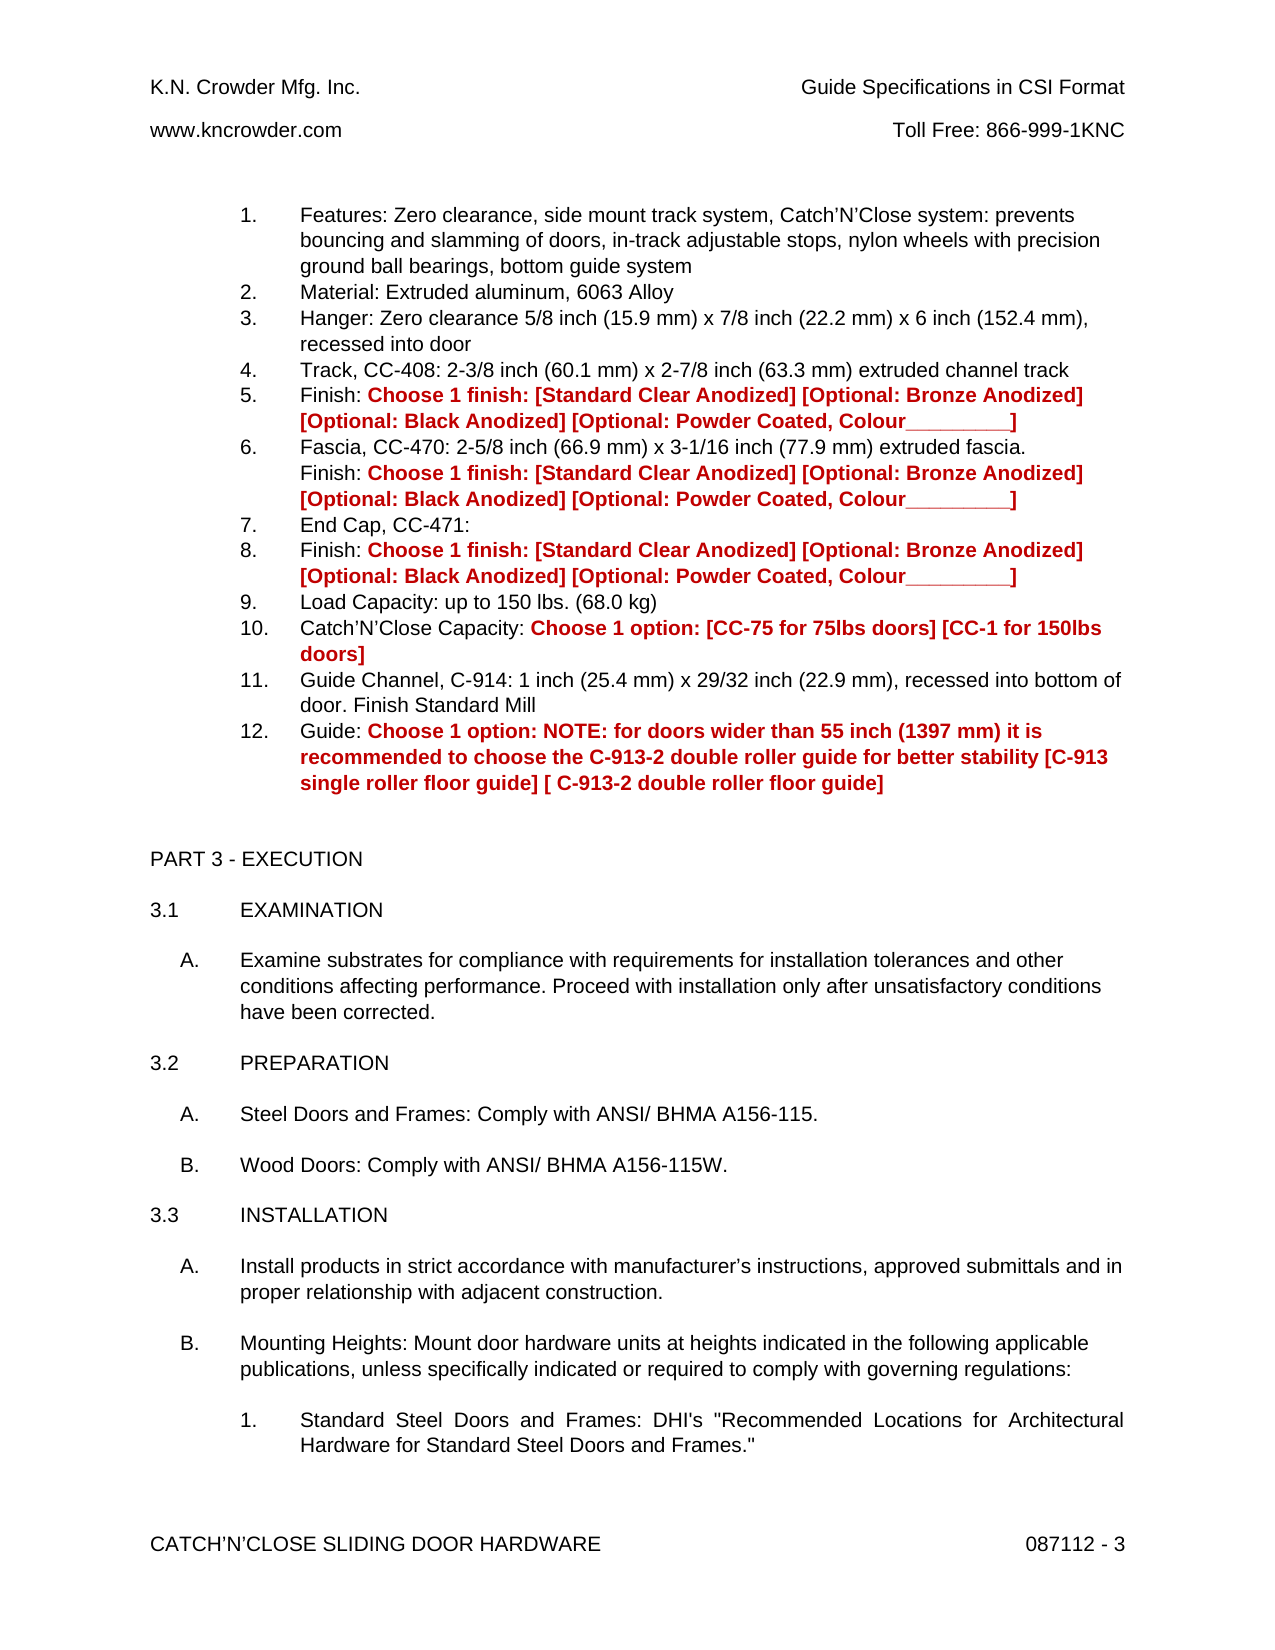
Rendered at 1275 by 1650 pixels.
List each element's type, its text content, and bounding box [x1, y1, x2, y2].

text Track, CC-408: 2-3/8 inch (60.1 mm) x 2-7/8 inch (63.3 mm) extruded channel track [240, 357, 1125, 381]
text Finish: Choose 1 finish: [Standard Clear Anodized] [Optional: Bronze Anodized] [Optional: Black Anodized] [Optional: Powder Coated, Colour_________] [240, 538, 1125, 588]
text Install products in strict accordance with manufacturer’s instructions, approved submittals and in proper relationship with adjacent construction. [180, 1254, 1125, 1304]
text INSTALLATION [150, 1203, 1125, 1227]
text Finish: Choose 1 finish: [Standard Clear Anodized] [Optional: Bronze Anodized] [Optional: Black Anodized] [Optional: Powder Coated, Colour_________] [240, 383, 1125, 433]
text Guide: Choose 1 option: NOTE: for doors wider than 55 inch (1397 mm) it is recommended to choose the C-913-2 double roller guide for better stability [C-913 single roller floor guide] [ C-913-2 double roller floor guide] [240, 719, 1125, 795]
text Material: Extruded aluminum, 6063 Alloy [240, 280, 1125, 304]
text PREPARATION [150, 1051, 1125, 1075]
text Hanger: Zero clearance 5/8 inch (15.9 mm) x 7/8 inch (22.2 mm) x 6 inch (152.4 mm), recessed into door [240, 306, 1125, 356]
text Mounting Heights: Mount door hardware units at heights indicated in the following applicable publications, unless specifically indicated or required to comply with governing regulations: [180, 1331, 1125, 1381]
text Wood Doors: Comply with ANSI/ BHMA A156-115W. [180, 1152, 1125, 1176]
text Standard Steel Doors and Frames: DHI's "Recommended Locations for Architectural Hardware for Standard Steel Doors and Frames." [240, 1407, 1125, 1457]
text Fascia, CC-470: 2-5/8 inch (66.9 mm) x 3-1/16 inch (77.9 mm) extruded fascia. Finish: Choose 1 finish: [Standard Clear Anodized] [Optional: Bronze Anodized] [Optional: Black Anodized] [Optional: Powder Coated, Colour_________] [240, 435, 1125, 511]
text End Cap, CC-471: [240, 512, 1125, 536]
text Examine substrates for compliance with requirements for installation tolerances and other conditions affecting performance. Proceed with installation only after unsatisfactory conditions have been corrected. [180, 948, 1125, 1024]
text Catch’N’Close Capacity: Choose 1 option: [CC-75 for 75lbs doors] [CC-1 for 150lbs doors] [240, 616, 1125, 666]
text Guide Channel, C-914: 1 inch (25.4 mm) x 29/32 inch (22.9 mm), recessed into bottom of door. Finish Standard Mill [240, 667, 1125, 717]
text Features: Zero clearance, side mount track system, Catch’N’Close system: prevents bouncing and slamming of doors, in-track adjustable stops, nylon wheels with precision ground ball bearings, bottom guide system [240, 202, 1125, 278]
text EXAMINATION [150, 897, 1125, 921]
text EXECUTION [150, 847, 1125, 871]
text Load Capacity: up to 150 lbs. (68.0 kg) [240, 590, 1125, 614]
text Steel Doors and Frames: Comply with ANSI/ BHMA A156-115. [180, 1102, 1125, 1126]
